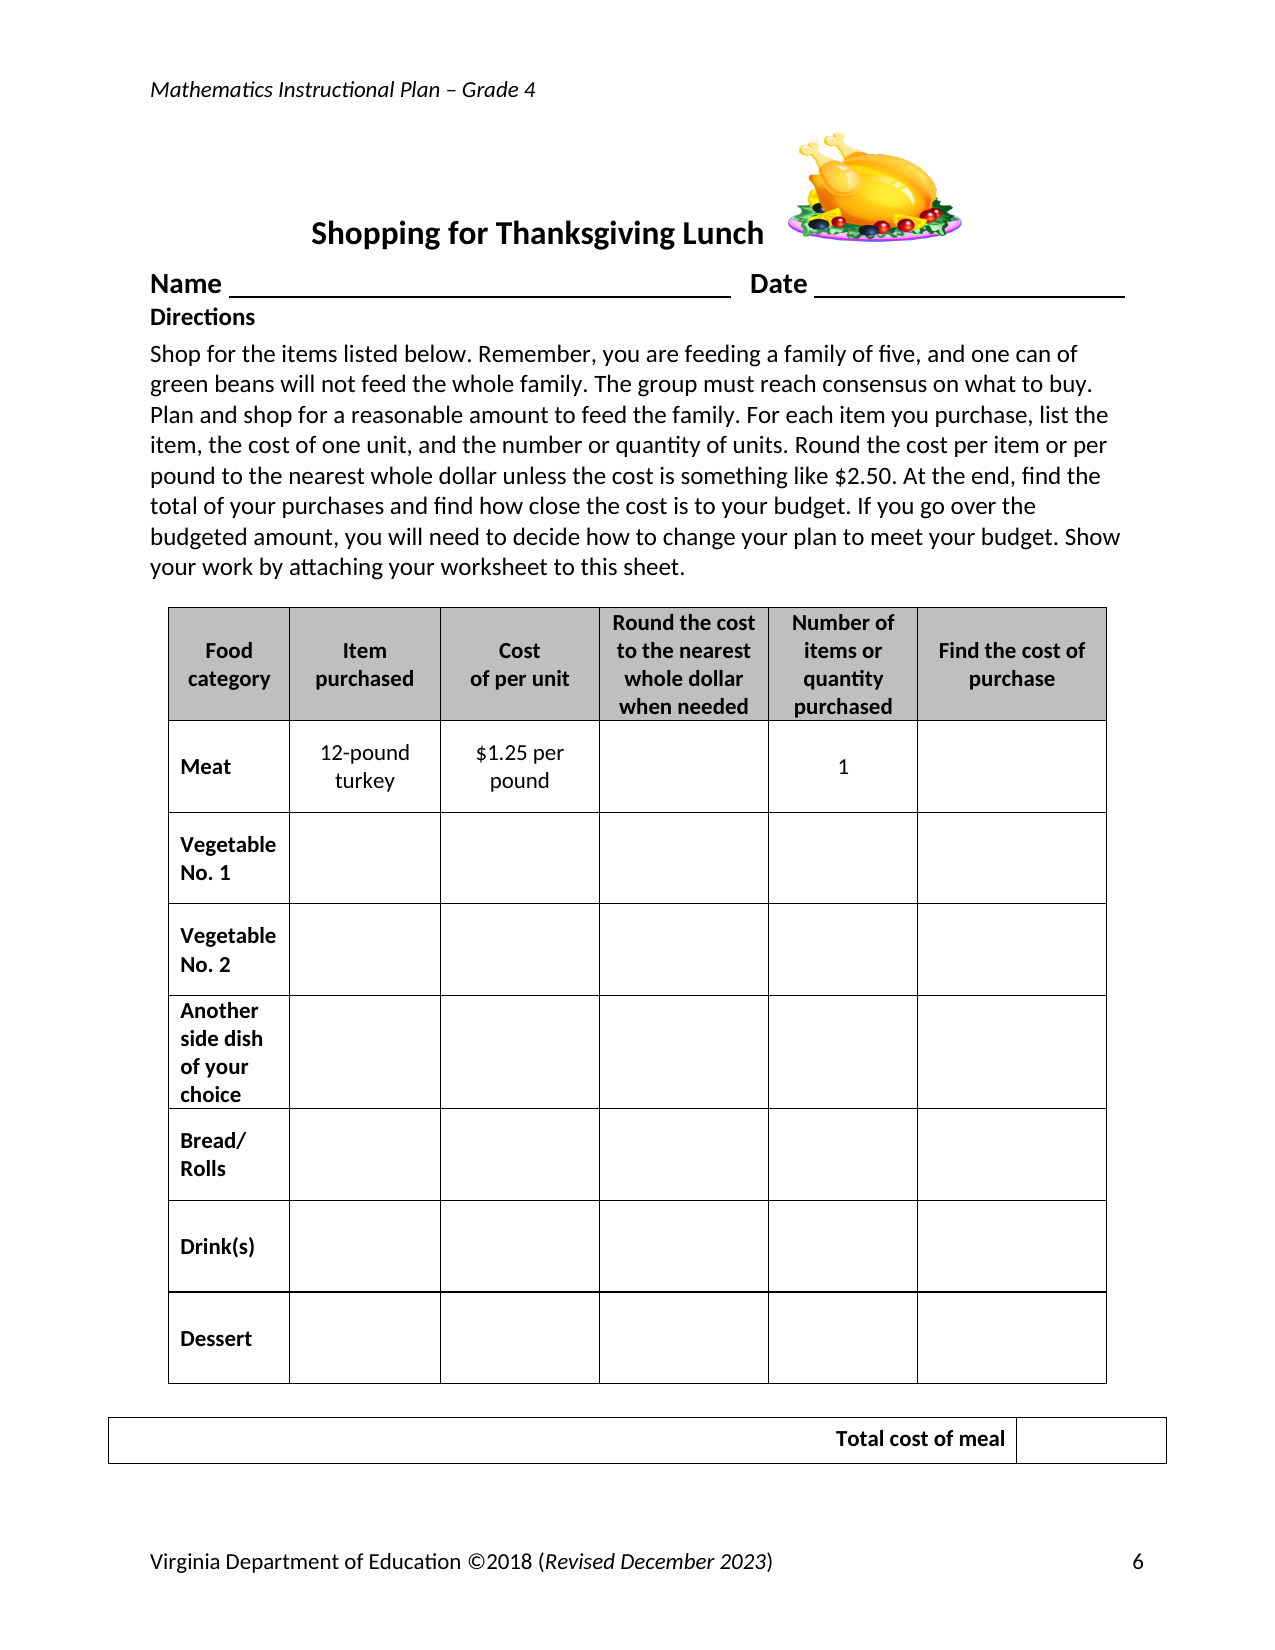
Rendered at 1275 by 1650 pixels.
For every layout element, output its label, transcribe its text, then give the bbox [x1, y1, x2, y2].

table_cell [441, 1293, 599, 1383]
table_cell Bread/ Rolls [169, 1109, 289, 1200]
table_cell [290, 1293, 440, 1383]
table_cell [290, 904, 440, 995]
table_header [1017, 1418, 1166, 1462]
table_cell [918, 1293, 1106, 1383]
table_cell Another side dish of your choice [169, 996, 289, 1108]
table_cell [769, 1109, 917, 1200]
table_cell [918, 1201, 1106, 1291]
table_header Total cost of meal [109, 1418, 1016, 1462]
table_cell [918, 1109, 1106, 1200]
table_header Cost of per unit [441, 608, 599, 720]
table_header Find the cost of purchase [918, 608, 1106, 720]
table_header Food category [169, 608, 289, 720]
table_header Number of items or quantity purchased [769, 608, 917, 720]
table_cell Dessert [169, 1293, 289, 1383]
table_cell [918, 996, 1106, 1108]
table_cell [441, 813, 599, 903]
table_cell Vegetable No. 2 [169, 904, 289, 995]
table_cell [918, 721, 1106, 812]
subtitle Directions [150, 301, 1125, 331]
table_cell [441, 996, 599, 1108]
table_cell [600, 813, 768, 903]
table_cell [441, 1201, 599, 1291]
table_cell $1.25 per pound [441, 721, 599, 812]
table_cell [769, 813, 917, 903]
table_cell [769, 904, 917, 995]
table_cell Drink(s) [169, 1201, 289, 1291]
text Shop for the items listed below. Remember, you are feeding a family of five, and one can of green beans will not feed the whole family. The group must reach consensus on what to buy. Plan and shop for a reasonable amount to feed the family. For each item you purchase, list the item, the cost of one unit, and the number or quantity of units. Round the cost per item or per pound to the nearest whole dollar unless the cost is something like $2.50. At the end, find the total of your purchases and find how close the cost is to your budget. If you go over the budgeted amount, you will need to decide how to change your plan to meet your budget. Show your work by attaching your worksheet to this sheet. [150, 338, 1125, 582]
table_cell [769, 1293, 917, 1383]
table_cell [600, 721, 768, 812]
table_cell [600, 1109, 768, 1200]
table_cell [290, 1201, 440, 1291]
table_cell [290, 996, 440, 1108]
picture [787, 131, 964, 245]
table_cell Meat [169, 721, 289, 812]
table_header Item purchased [290, 608, 440, 720]
table_cell 12-pound turkey [290, 721, 440, 812]
table_cell [600, 1201, 768, 1291]
table_cell Vegetable No. 1 [169, 813, 289, 903]
table_cell [600, 904, 768, 995]
table_cell [441, 904, 599, 995]
text Name Date [150, 265, 1125, 301]
table_cell [600, 1293, 768, 1383]
table_cell [918, 813, 1106, 903]
table_cell [918, 904, 1106, 995]
text Shopping for Thanksgiving Lunch [150, 131, 1125, 253]
table_cell [290, 813, 440, 903]
table_cell [290, 1109, 440, 1200]
table_cell [769, 1201, 917, 1291]
table_cell [600, 996, 768, 1108]
table_header Round the cost to the nearest whole dollar when needed [600, 608, 768, 720]
table_cell [769, 996, 917, 1108]
table_cell [441, 1109, 599, 1200]
table_cell 1 [769, 721, 917, 812]
